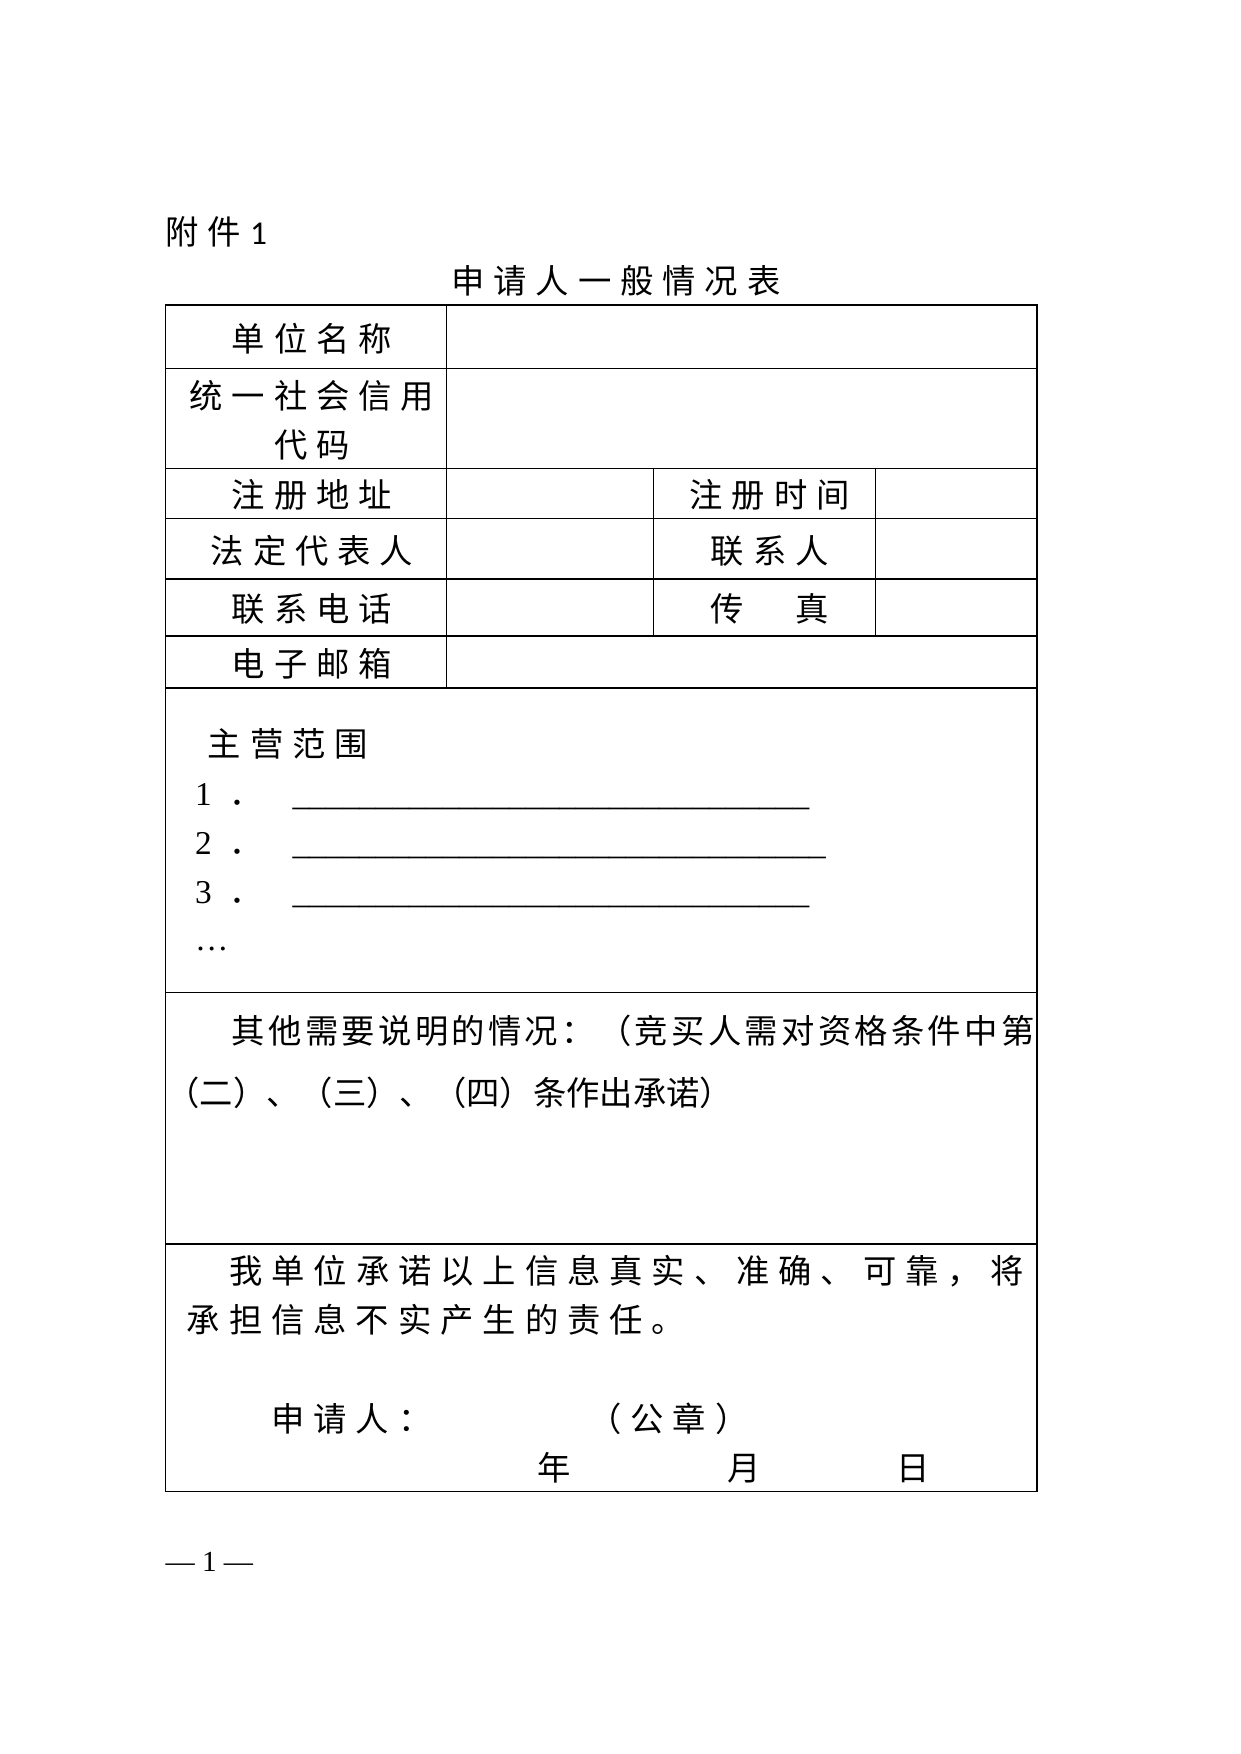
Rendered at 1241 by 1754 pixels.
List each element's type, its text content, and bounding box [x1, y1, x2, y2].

table_cell 联系人 [654, 519, 875, 578]
table_cell [876, 519, 1036, 578]
table_cell [447, 637, 1036, 687]
table_header [447, 306, 1036, 368]
table_cell [447, 580, 653, 635]
table_header 单位名称 [166, 306, 446, 368]
table_cell [876, 469, 1036, 518]
table_cell 注册地址 [166, 469, 446, 518]
table_cell 联系电话 [166, 580, 446, 635]
table_cell 传 真 [654, 580, 875, 635]
text 附件1 [165, 206, 1075, 255]
table_cell 电子邮箱 [166, 637, 446, 687]
subtitle 申请人一般情况表 [165, 255, 1075, 304]
table_cell [876, 580, 1036, 635]
table_cell [447, 519, 653, 578]
table_cell 注册时间 [654, 469, 875, 518]
table_cell [447, 469, 653, 518]
table_cell 其他需要说明的情况：（竞买人需对资格条件中第（二）、（三）、（四）条作出承诺） [166, 993, 1036, 1243]
table_cell 我单位承诺以上信息真实、准确、可靠，将承担信息不实产生的责任。 申请人： （公章） 年 月 日 [166, 1245, 1036, 1491]
table_cell 主营范围 1． _______________________________ 2． ________________________________ 3． _______________________________ … [166, 689, 1036, 992]
table_cell [447, 369, 1036, 467]
table_cell 法定代表人 [166, 519, 446, 578]
table_cell 统一社会信用代码 [166, 369, 446, 467]
